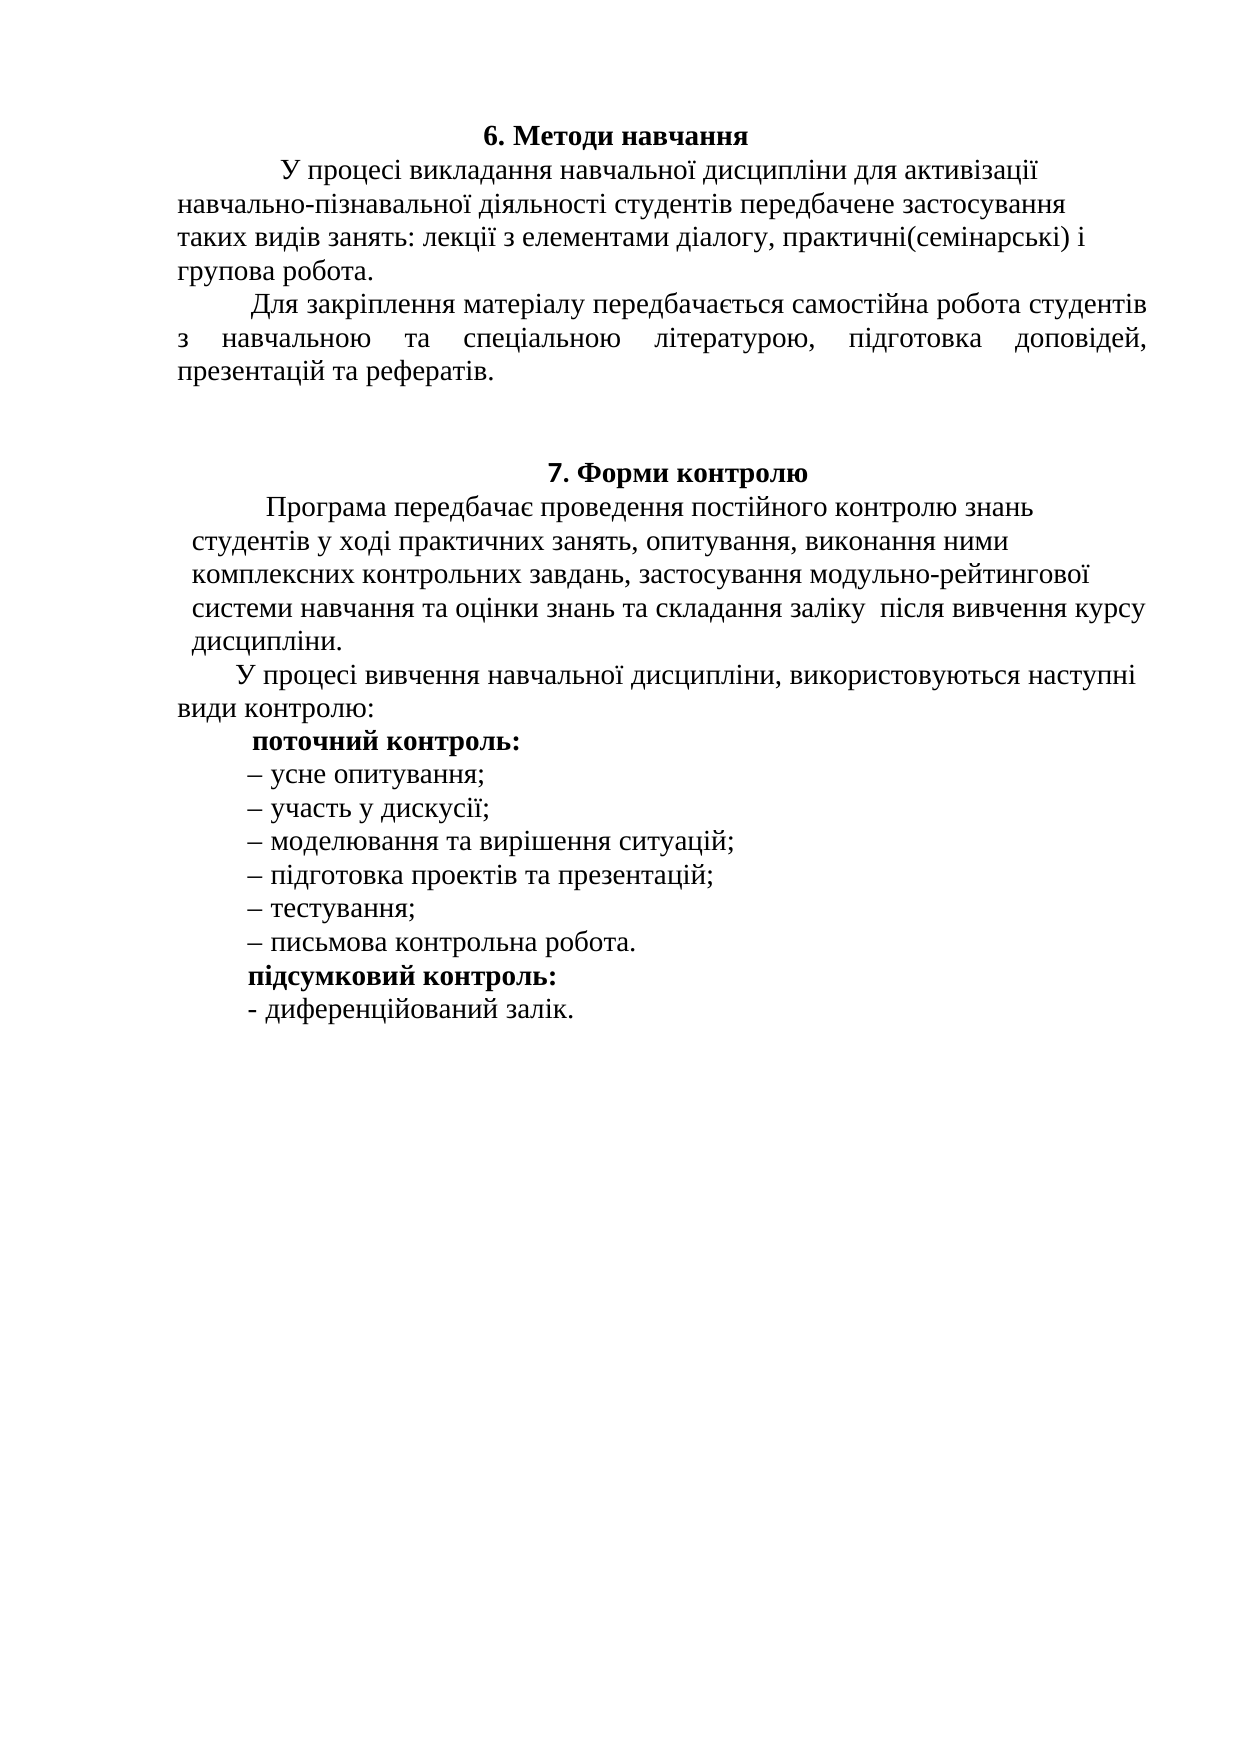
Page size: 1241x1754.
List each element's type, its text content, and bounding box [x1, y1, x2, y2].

text Програма передбачає проведення постійного контролю знань студентів у ході практичних занять, опитування, виконання ними комплексних контрольних завдань, застосування модульно-рейтингової системи навчання та оцінки знань та складання заліку після вивчення курсу дисципліни. [192, 489, 1150, 657]
subtitle підсумковий контроль: [248, 958, 1236, 992]
subtitle поточний контроль: [252, 724, 1236, 757]
list Методи навчання [483, 119, 1236, 152]
list усне опитування; [247, 757, 1236, 791]
text У процесі вивчення навчальної дисципліни, використовуються наступні види контролю: [177, 657, 1139, 724]
list участь у дискусії; [247, 791, 1236, 824]
list підготовка проектів та презентацій; [247, 857, 1236, 891]
text У процесі викладання навчальної дисципліни для активізації навчально-пізнавальної діяльності студентів передбачене застосування таких видів занять: лекції з елементами діалогу, практичні(семінарські) і групова робота. [177, 152, 1142, 286]
list моделювання та вирішення ситуацій; [247, 824, 1236, 857]
list тестування; [247, 891, 1236, 924]
text Для закріплення матеріалу передбачається самостійна робота студентів з навчальною та спеціальною літературою, підготовка доповідей, презентацій та рефератів. [177, 286, 1147, 387]
list диференційований залік. [247, 992, 1236, 1025]
list письмова контрольна робота. [247, 924, 1236, 958]
subtitle Форми контролю [547, 454, 1236, 489]
